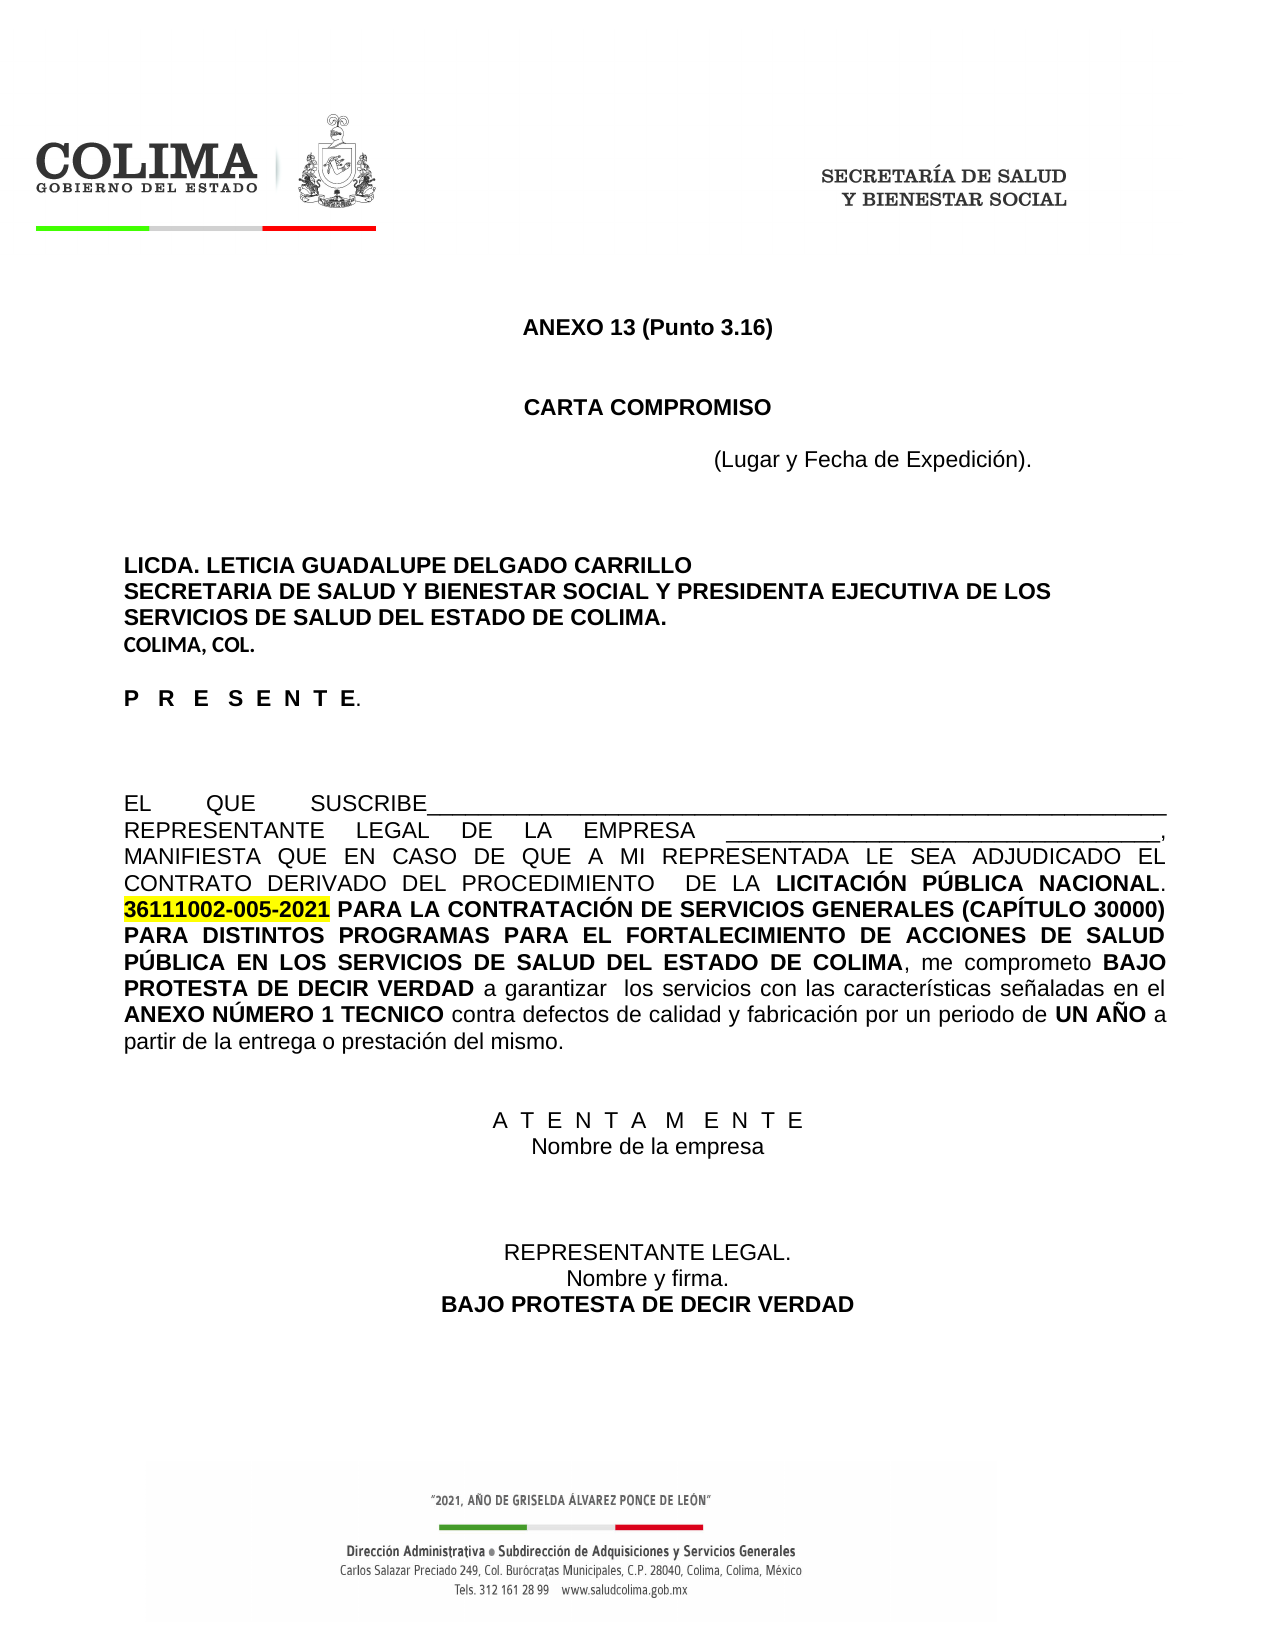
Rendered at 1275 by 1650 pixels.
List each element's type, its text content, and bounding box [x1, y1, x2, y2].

text CARTA COMPROMISO [123, 393, 1172, 420]
text Nombre de la empresa [123, 1133, 1172, 1159]
subtitle SECRETARIA DE SALUD Y BIENESTAR SOCIAL Y PRESIDENTA EJECUTIVA DE LOS SERVICIOS DE SALUD DEL ESTADO DE COLIMA. [123, 578, 1172, 631]
text Nombre y firma. [123, 1265, 1172, 1291]
text (Lugar y Fecha de Expedición). [713, 446, 1172, 472]
picture [145, 1461, 997, 1622]
text COLIMA, COL. [123, 631, 1172, 659]
text P R E S E N T E. [123, 685, 1172, 711]
text BAJO PROTESTA DE DECIR VERDAD [123, 1291, 1172, 1317]
text REPRESENTANTE LEGAL. [123, 1238, 1172, 1265]
text A T E N T A M E N T E [123, 1107, 1172, 1133]
picture [0, 29, 1184, 255]
text EL QUE SUSCRIBE__________________________________________________________ REPRESENTANTE LEGAL DE LA EMPRESA __________________________________, MANIFIESTA QUE EN CASO DE QUE A MI REPRESENTADA LE SEA ADJUDICADO EL CONTRATO DERIVADO DEL PROCEDIMIENTO DE LA LICITACIÓN PÚBLICA NACIONAL. 36111002-005-2021 PARA LA CONTRATACIÓN DE SERVICIOS GENERALES (CAPÍTULO 30000) PARA DISTINTOS PROGRAMAS PARA EL FORTALECIMIENTO DE ACCIONES DE SALUD PÚBLICA EN LOS SERVICIOS DE SALUD DEL ESTADO DE COLIMA, me comprometo BAJO PROTESTA DE DECIR VERDAD a garantizar los servicios con las características señaladas en el ANEXO NÚMERO 1 TECNICO contra defectos de calidad y fabricación por un periodo de UN AÑO a partir de la entrega o prestación del mismo. [123, 790, 1166, 1054]
text ANEXO 13 (Punto 3.16) [123, 314, 1172, 341]
subtitle LICDA. LETICIA GUADALUPE DELGADO CARRILLO [123, 552, 1172, 578]
